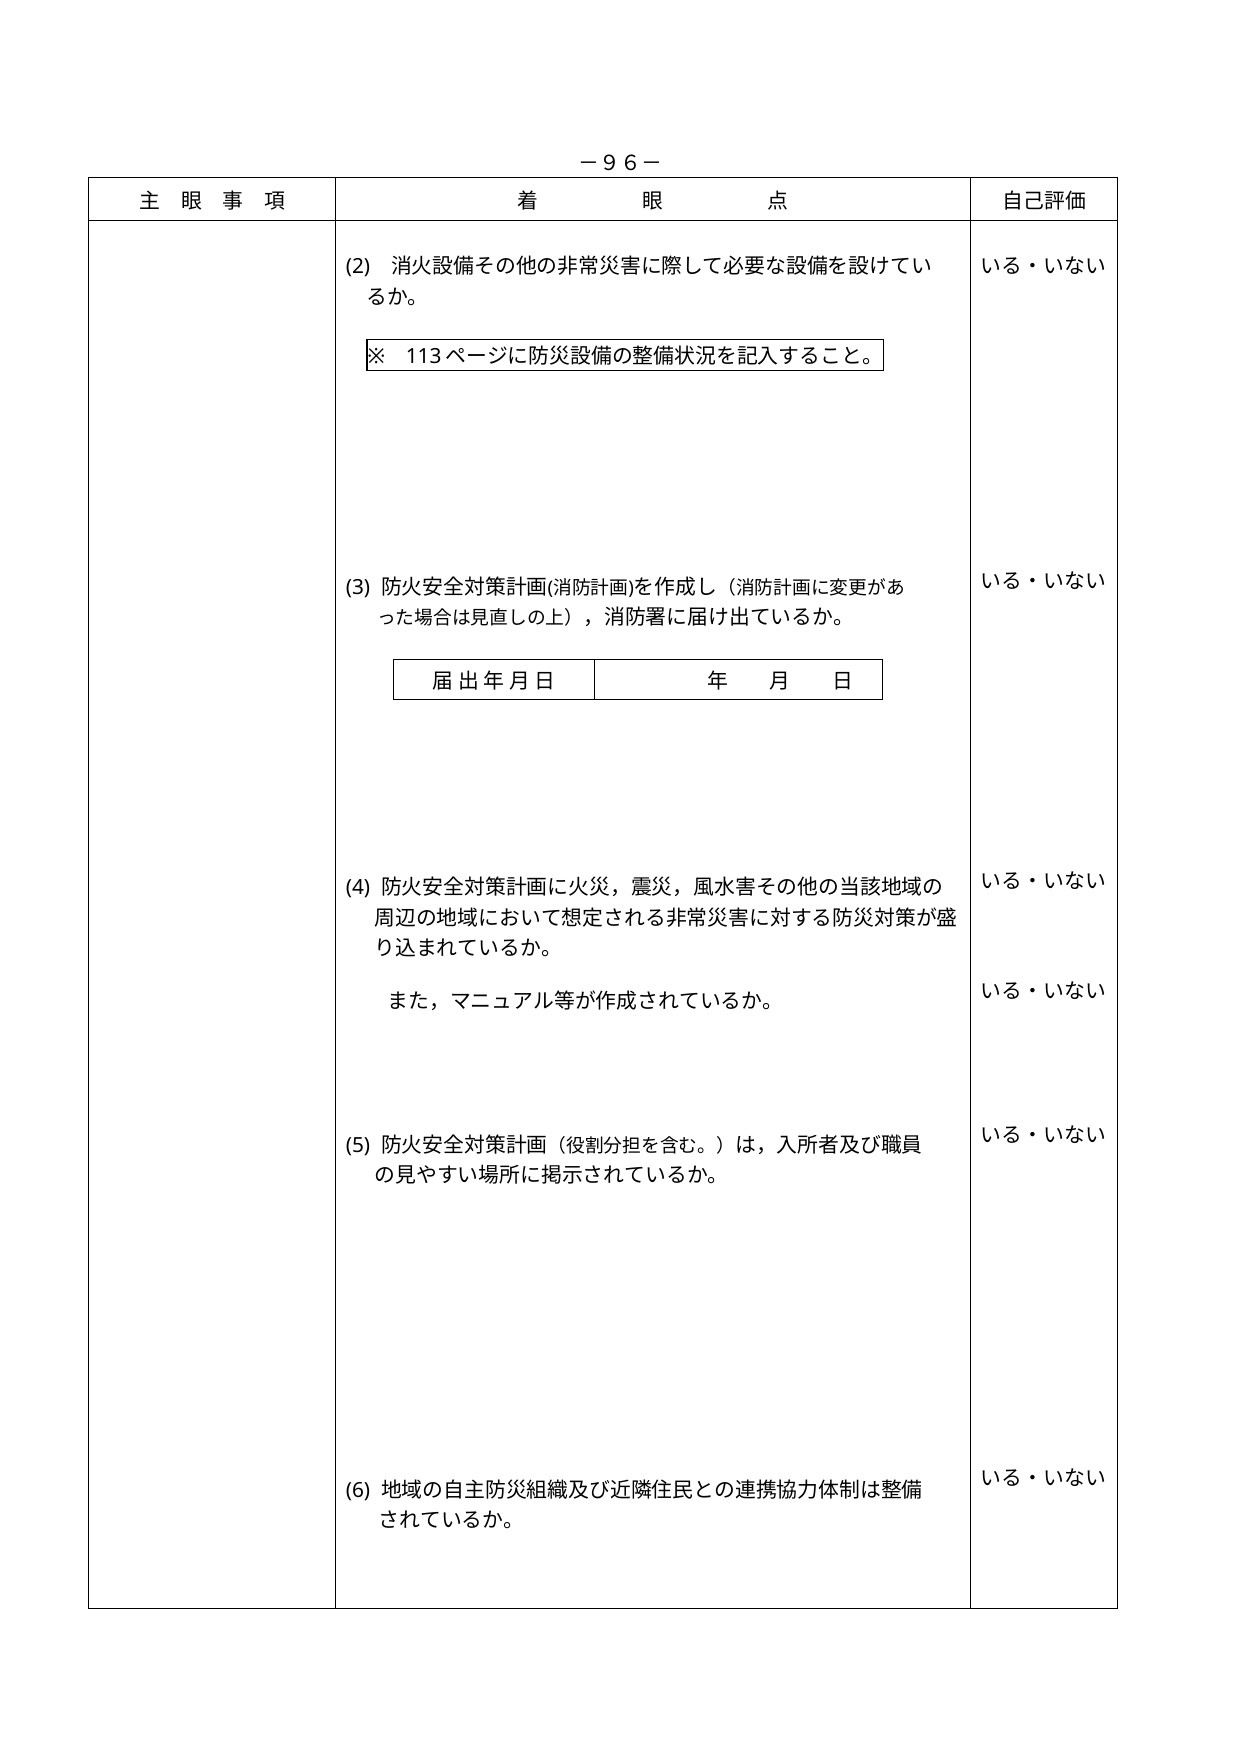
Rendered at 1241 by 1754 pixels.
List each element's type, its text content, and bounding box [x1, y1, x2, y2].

text －９６－ [89, 147, 1152, 177]
table_header 着 眼 点 [336, 178, 970, 220]
table_header 自己評価 [971, 178, 1117, 220]
table_header 主 眼 事 項 [89, 178, 335, 220]
table_cell いる・いない いる・いない いる・いない いる・いない いる・いない いる・いない [971, 221, 1117, 1608]
table_cell [89, 221, 335, 1608]
table_cell (2) 消火設備その他の非常災害に際して必要な設備を設けてい るか。 ※ 113ページに防災設備の整備状況を記入すること。 (3) 防火安全対策計画(消防計画)を作成し（消防計画に変更があ った場合は見直しの上），消防署に届け出ているか。 (4) 防火安全対策計画に火災，震災，風水害その他の当該地域の 周辺の地域において想定される非常災害に対する防災対策が盛 り込まれているか。 また，マニュアル等が作成されているか。 (5) 防火安全対策計画（役割分担を含む。）は，入所者及び職員 の見やすい場所に掲示されているか。 (6) 地域の自主防災組織及び近隣住民との連携協力体制は整備 されているか。 [336, 221, 970, 1608]
